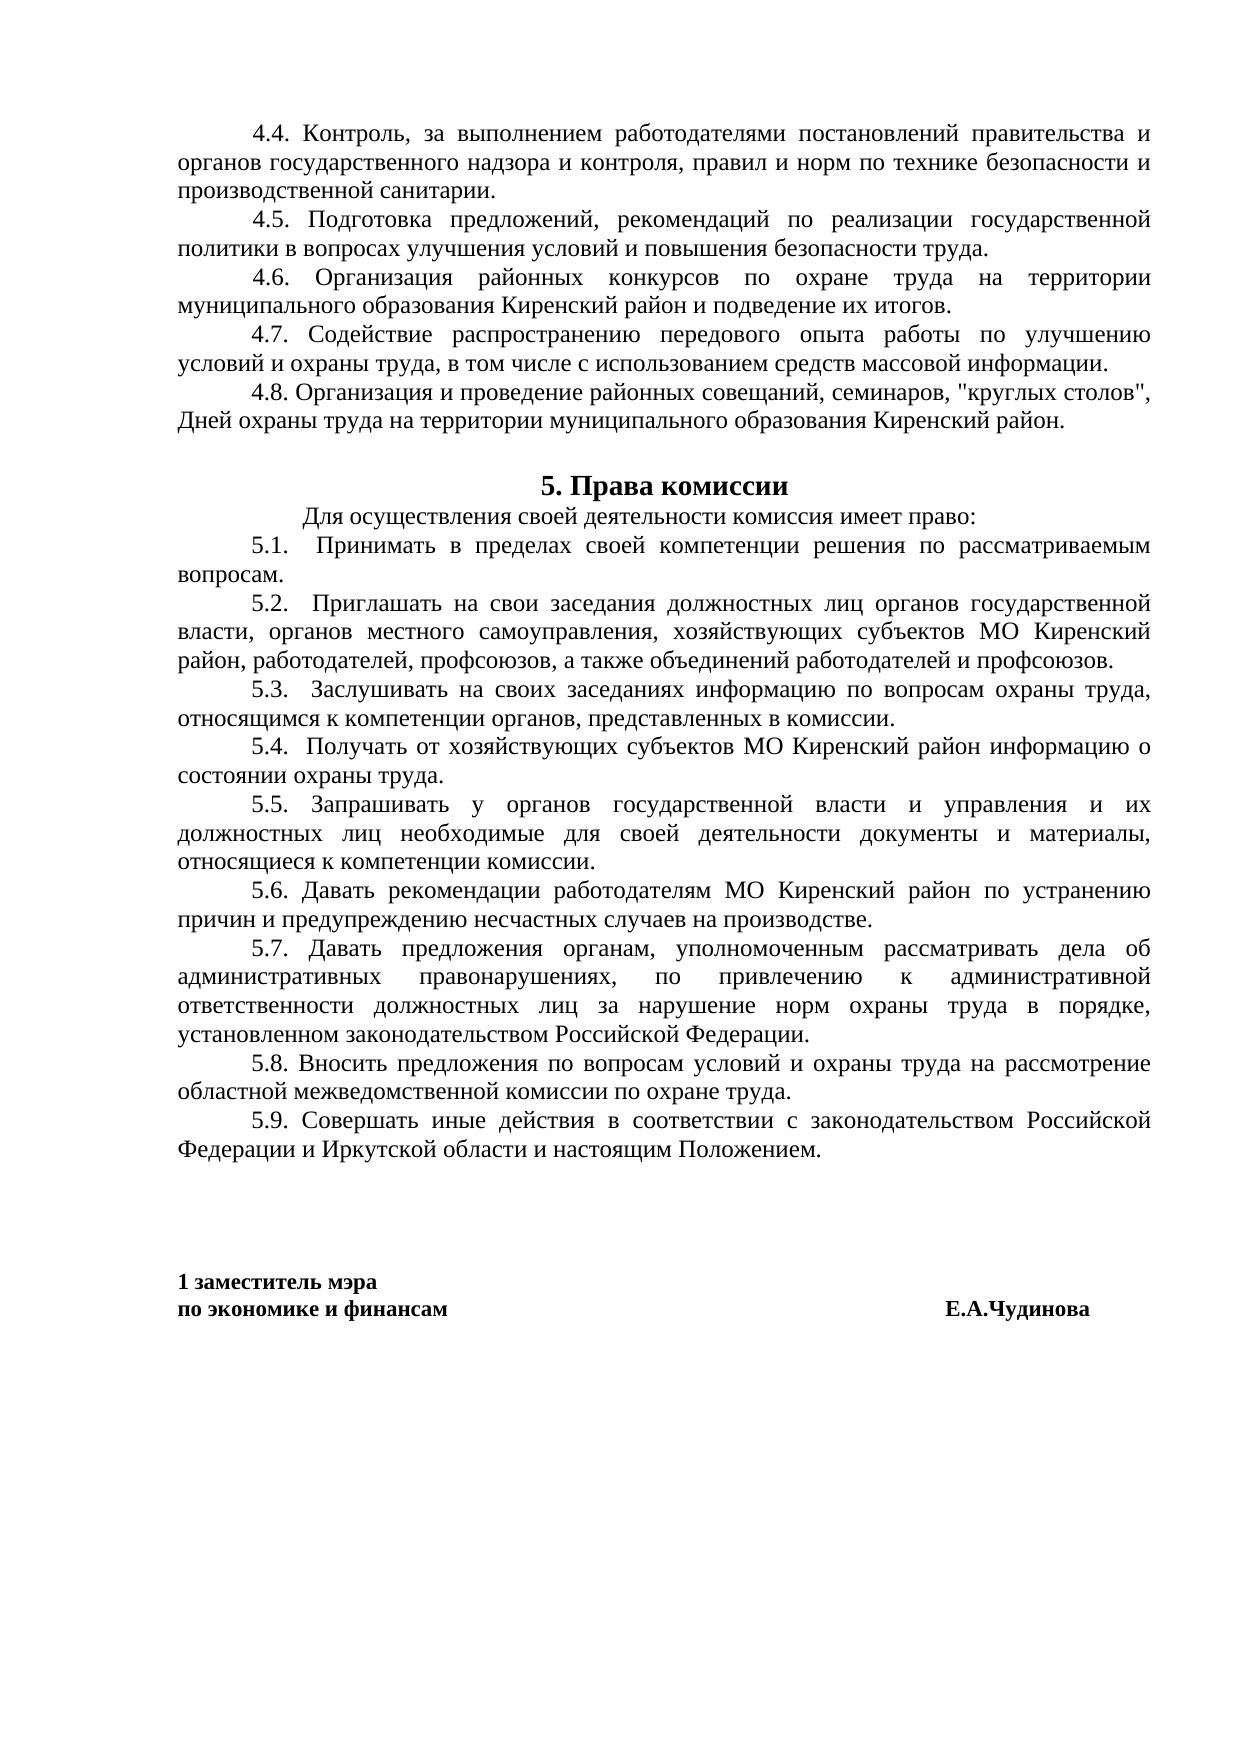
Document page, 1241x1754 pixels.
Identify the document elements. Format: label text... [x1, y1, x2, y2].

text 5.4. Получать от хозяйствующих субъектов МО Киренский район информацию о состоянии охраны труда. [177, 731, 1152, 789]
text 4.4. Контроль, за выполнением работодателями постановлений правительства и органов государственного надзора и контроля, правил и норм по технике безопасности и производственной санитарии. [177, 118, 1152, 204]
text по экономике и финансам Е.А.Чудинова [177, 1295, 1152, 1321]
text 4.6. Организация районных конкурсов по охране труда на территории муниципального образования Киренский район и подведение их итогов. [177, 262, 1152, 319]
text 5.6. Давать рекомендации работодателям МО Киренский район по устранению причин и предупреждению несчастных случаев на производстве. [177, 875, 1152, 933]
text 5.7. Давать предложения органам, уполномоченным рассматривать дела об административных правонарушениях, по привлечению к административной ответственности должностных лиц за нарушение норм охраны труда в порядке, установленном законодательством Российской Федерации. [177, 933, 1152, 1048]
text 5. Права комиссии [177, 468, 1152, 501]
text 5.5. Запрашивать у органов государственной власти и управления и их должностных лиц необходимые для своей деятельности документы и материалы, относящиеся к компетенции комиссии. [177, 789, 1152, 875]
text 4.5. Подготовка предложений, рекомендаций по реализации государственной политики в вопросах улучшения условий и повышения безопасности труда. [177, 204, 1152, 262]
text 5.3. Заслушивать на своих заседаниях информацию по вопросам охраны труда, относящимся к компетенции органов, представленных в комиссии. [177, 674, 1152, 731]
text 4.8. Организация и проведение районных совещаний, семинаров, "круглых столов", Дней охраны труда на территории муниципального образования Киренский район. [177, 377, 1152, 434]
text 5.2. Приглашать на свои заседания должностных лиц органов государственной власти, органов местного самоуправления, хозяйствующих субъектов МО Киренский район, работодателей, профсоюзов, а также объединений работодателей и профсоюзов. [177, 588, 1152, 674]
text 5.8. Вносить предложения по вопросам условий и охраны труда на рассмотрение областной межведомственной комиссии по охране труда. [177, 1048, 1152, 1105]
text Для осуществления своей деятельности комиссия имеет право: [177, 501, 1152, 530]
text 4.7. Содействие распространению передового опыта работы по улучшению условий и охраны труда, в том числе с использованием средств массовой информации. [177, 319, 1152, 377]
text 5.9. Совершать иные действия в соответствии с законодательством Российской Федерации и Иркутской области и настоящим Положением. [177, 1105, 1152, 1163]
text 1 заместитель мэра [177, 1268, 1152, 1295]
text 5.1. Принимать в пределах своей компетенции решения по рассматриваемым вопросам. [177, 530, 1152, 588]
